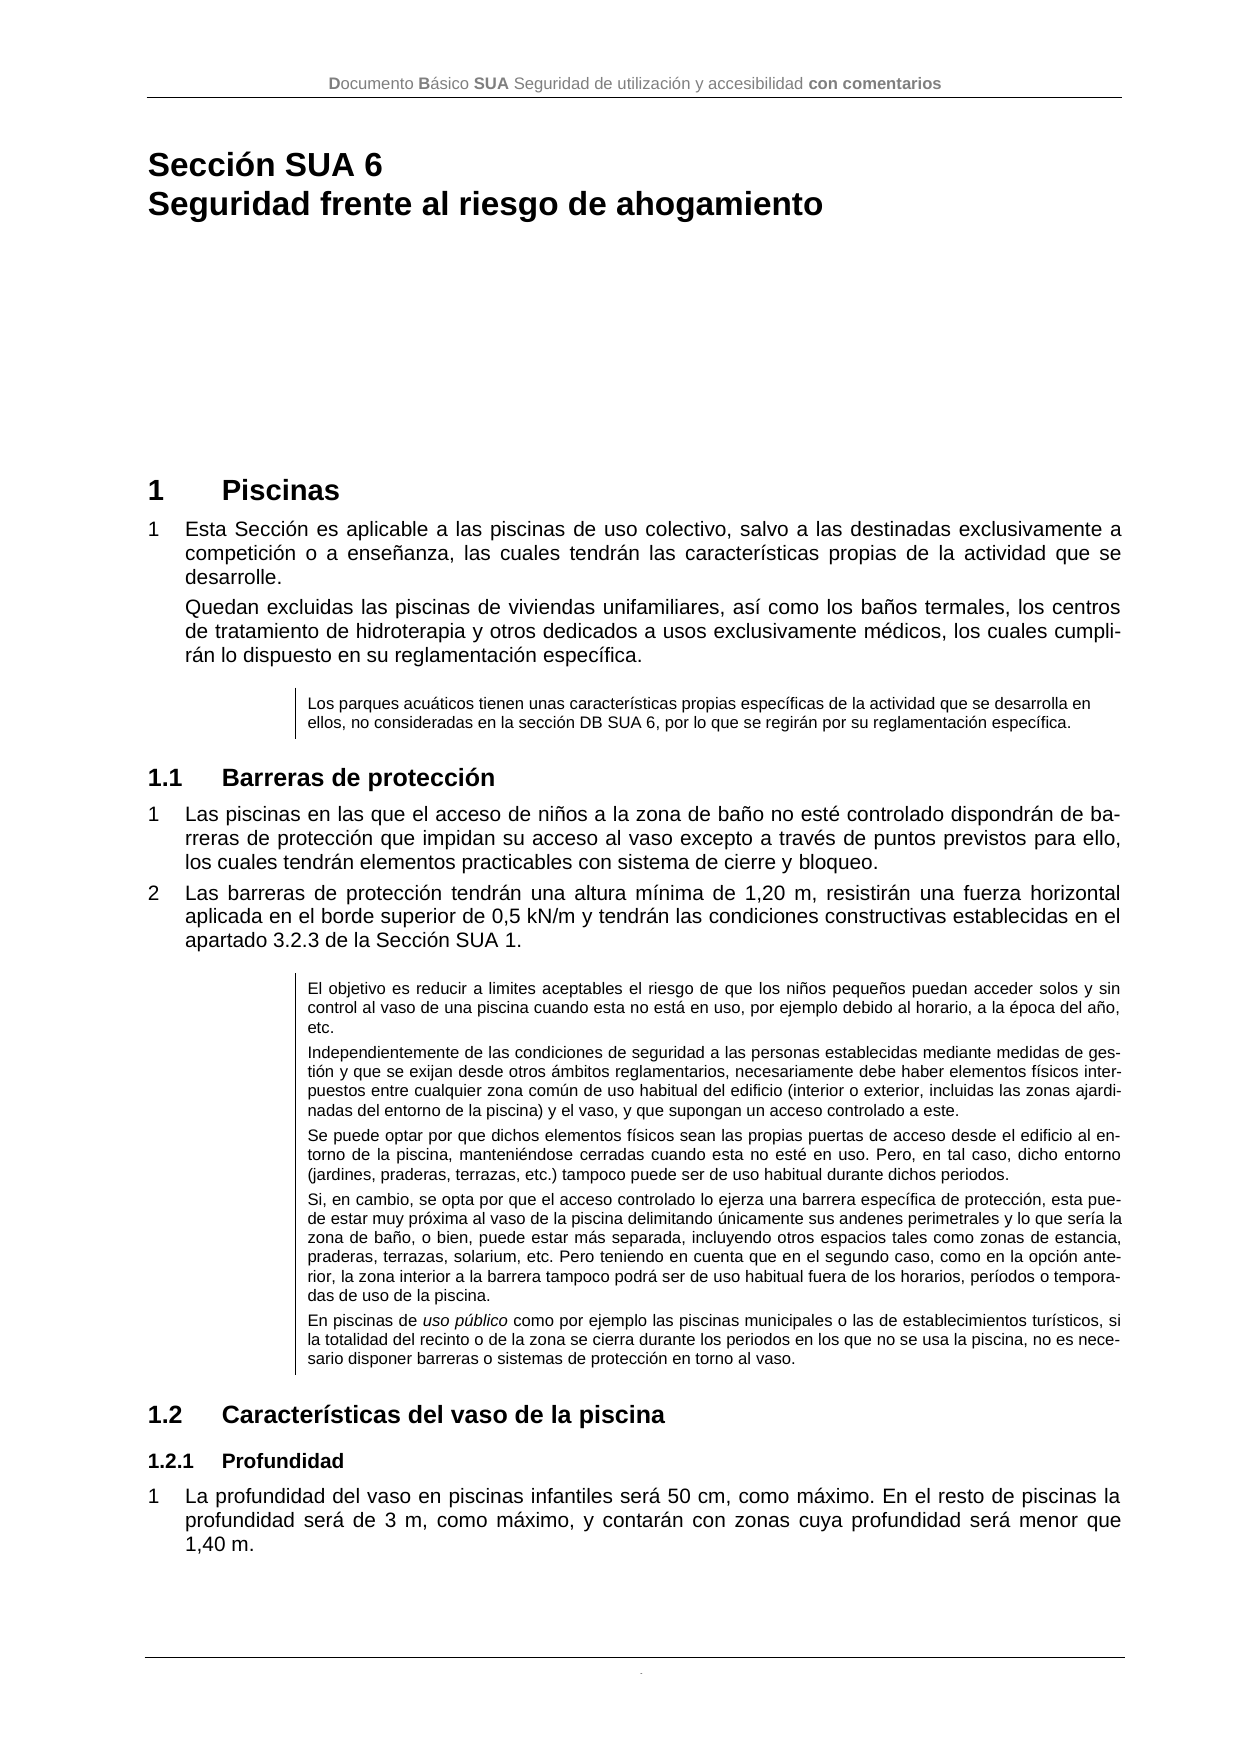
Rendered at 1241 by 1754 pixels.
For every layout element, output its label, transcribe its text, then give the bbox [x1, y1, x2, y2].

list Barreras de protección [148, 763, 1142, 792]
text El objetivo es reducir a limites aceptables el riesgo de que los niños pequeños puedan acceder solos y sin control al vaso de una piscina cuando esta no está en uso, por ejemplo debido al horario, a la época del año, etc. [307, 979, 1122, 1037]
subtitle Profundidad [148, 1449, 1142, 1473]
text Se puede optar por que dichos elementos físicos sean las propias puertas de acceso desde el edificio al en- torno de la piscina, manteniéndose cerradas cuando esta no esté en uso. Pero, en tal caso, dicho entorno (jardines, praderas, terrazas, etc.) tampoco puede ser de uso habitual durante dichos periodos. [307, 1126, 1122, 1183]
text 1 Piscinas [148, 473, 1142, 506]
text Si, en cambio, se opta por que el acceso controlado lo ejerza una barrera específica de protección, esta pue- de estar muy próxima al vaso de la piscina delimitando únicamente sus andenes perimetrales y lo que sería la zona de baño, o bien, puede estar más separada, incluyendo otros espacios tales como zonas de estancia, praderas, terrazas, solarium, etc. Pero teniendo en cuenta que en el segundo caso, como en la opción ante- rior, la zona interior a la barrera tampoco podrá ser de uso habitual fuera de los horarios, períodos o tempora- das de uso de la piscina. [307, 1190, 1122, 1305]
subtitle Las piscinas en las que el acceso de niños a la zona de baño no esté controlado dispondrán de ba- rreras de protección que impidan su acceso al vaso excepto a través de puntos previstos para ello, los cuales tendrán elementos practicables con sistema de cierre y bloqueo. [148, 802, 1123, 874]
subtitle La profundidad del vaso en piscinas infantiles será 50 cm, como máximo. En el resto de piscinas la profundidad será de 3 m, como máximo, y contarán con zonas cuya profundidad será menor que 1,40 m. [148, 1483, 1123, 1555]
text Quedan excluidas las piscinas de viviendas unifamiliares, así como los baños termales, los centros de tratamiento de hidroterapia y otros dedicados a usos exclusivamente médicos, los cuales cumpli- rán lo dispuesto en su reglamentación específica. [185, 595, 1122, 667]
subtitle Características del vaso de la piscina [148, 1400, 1142, 1428]
list Las barreras de protección tendrán una altura mínima de 1,20 m, resistirán una fuerza horizontal aplicada en el borde superior de 0,5 kN/m y tendrán las condiciones constructivas establecidas en el apartado 3.2.3 de la Sección SUA 1. [148, 880, 1123, 952]
text En piscinas de uso público como por ejemplo las piscinas municipales o las de establecimientos turísticos, si la totalidad del recinto o de la zona se cierra durante los periodos en los que no se usa la piscina, no es nece- sario disponer barreras o sistemas de protección en torno al vaso. [307, 1311, 1123, 1368]
list Esta Sección es aplicable a las piscinas de uso colectivo, salvo a las destinadas exclusivamente a competición o a enseñanza, las cuales tendrán las características propias de la actividad que se desarrolle. [148, 517, 1123, 588]
text Los parques acuáticos tienen unas características propias específicas de la actividad que se desarrolla en ellos, no consideradas en la sección DB SUA 6, por lo que se regirán por su reglamentación específica. [307, 693, 1123, 732]
text Independientemente de las condiciones de seguridad a las personas establecidas mediante medidas de ges- tión y que se exijan desde otros ámbitos reglamentarios, necesariamente debe haber elementos físicos inter- puestos entre cualquier zona común de uso habitual del edificio (interior o exterior, incluidas las zonas ajardi- nadas del entorno de la piscina) y el vaso, y que supongan un acceso controlado a este. [307, 1043, 1123, 1119]
text Seguridad frente al riesgo de ahogamiento [148, 184, 1142, 223]
text Sección SUA 6 [148, 146, 1142, 184]
